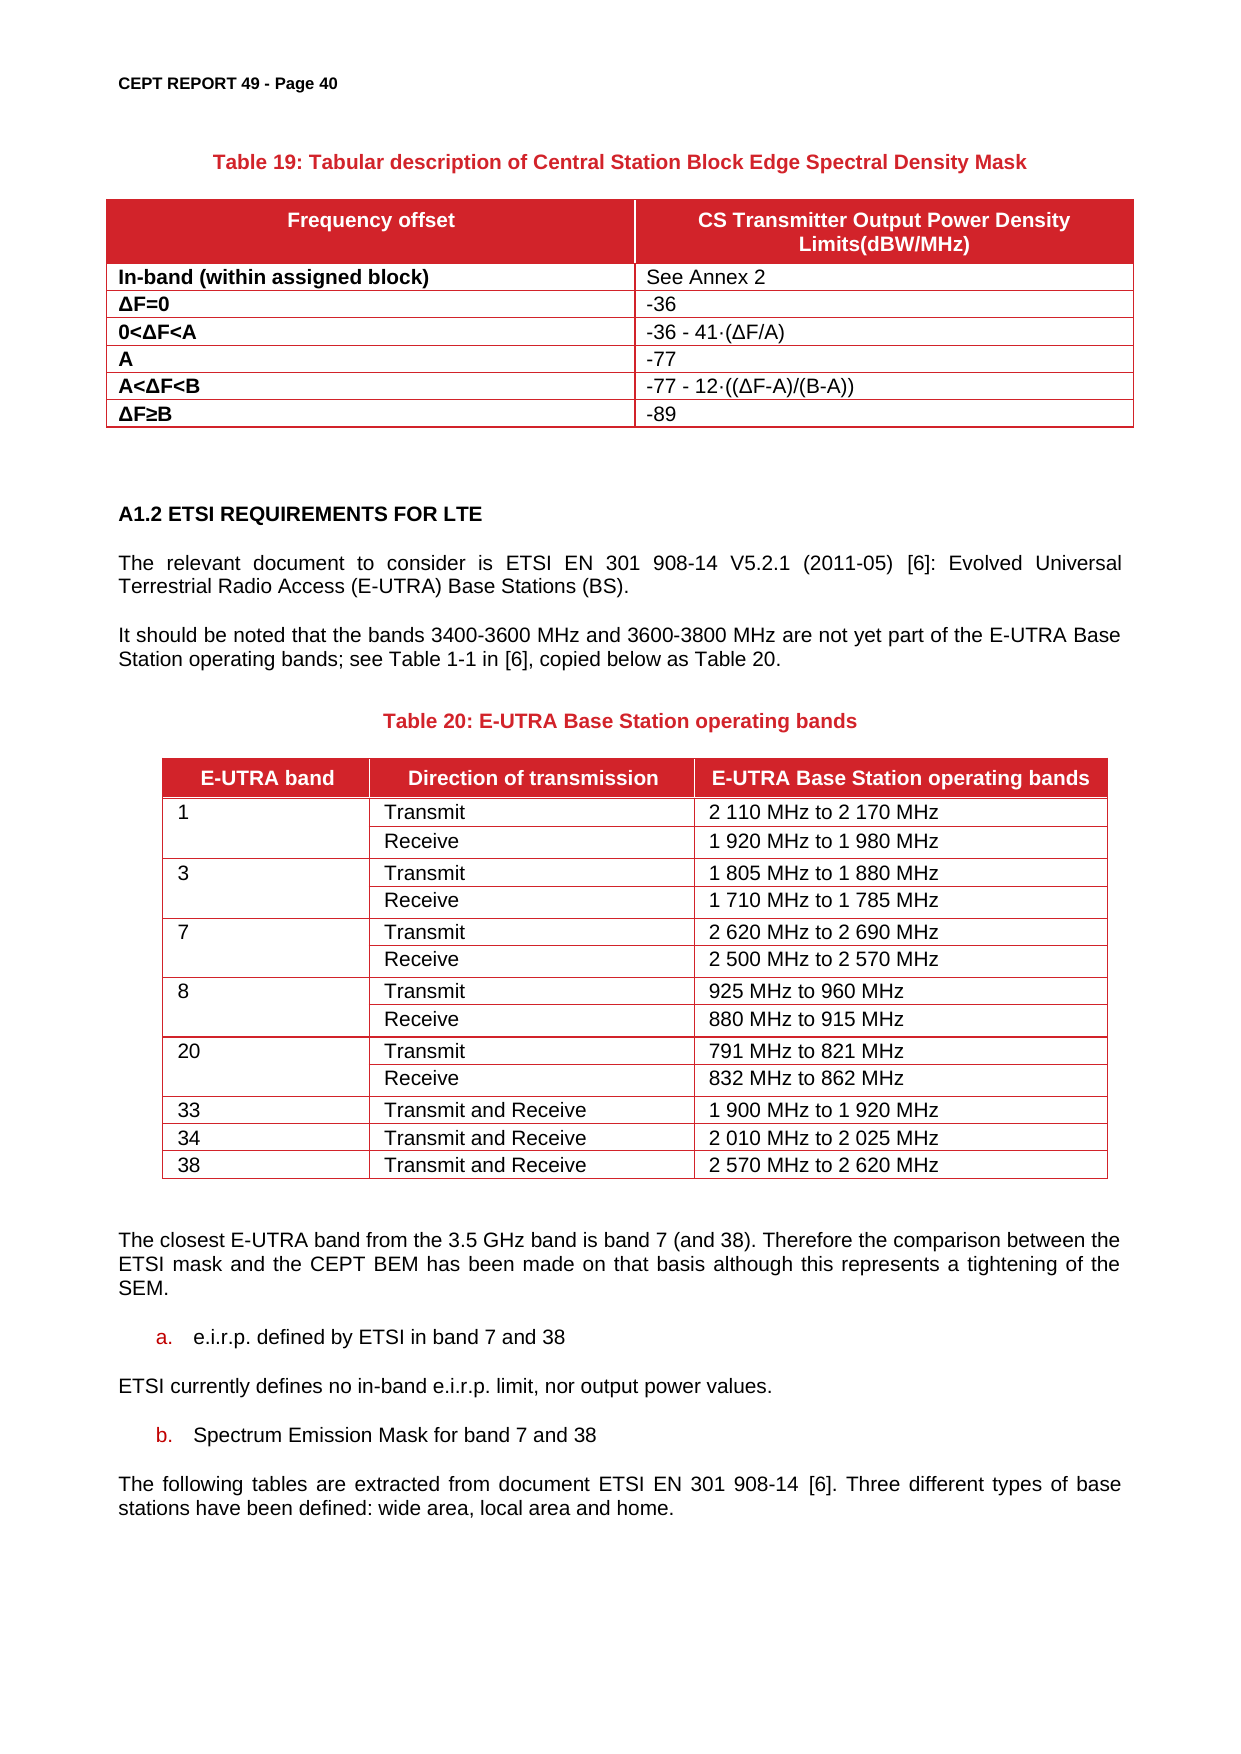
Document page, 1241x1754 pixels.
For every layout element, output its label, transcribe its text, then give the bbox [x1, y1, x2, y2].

title Tabular description of Central Station Block Edge Spectral Density Mask [118, 150, 1122, 174]
text ETSI currently defines no in-band e.i.r.p. limit, nor output power values. [118, 1373, 1122, 1397]
table_cell 3 [163, 859, 369, 918]
table_cell 1 920 MHz to 1 980 MHz [695, 827, 1107, 858]
table_cell 2 110 MHz to 2 170 MHz [695, 799, 1107, 826]
table_cell A [107, 346, 634, 372]
table_cell 1 [163, 799, 369, 858]
table_cell 8 [163, 978, 369, 1036]
table_cell Receive [370, 1005, 694, 1036]
table_cell 925 MHz to 960 MHz [695, 978, 1107, 1004]
table_header E-UTRA Base Station operating bands [695, 759, 1107, 797]
table_cell -77 - 12·((ΔF-A)/(B-A)) [636, 373, 1133, 399]
table_cell 33 [163, 1097, 369, 1123]
table_cell Receive [370, 1065, 694, 1096]
table_cell Transmit [370, 919, 694, 945]
subtitle ETSI requirements for LTE [118, 501, 1122, 525]
table_cell 1 900 MHz to 1 920 MHz [695, 1097, 1107, 1123]
table_cell Receive [370, 827, 694, 858]
text The following tables are extracted from document ETSI EN 301 908-14 [6]. Three different types of base stations have been defined: wide area, local area and home. [118, 1471, 1122, 1519]
table_cell 20 [163, 1038, 369, 1096]
table_header Frequency offset [107, 200, 634, 263]
table_cell In-band (within assigned block) [107, 264, 634, 290]
table_cell A<ΔF<B [107, 373, 634, 399]
table_cell 2 570 MHz to 2 620 MHz [695, 1151, 1107, 1178]
table_cell 2 500 MHz to 2 570 MHz [695, 946, 1107, 977]
table_cell 1 710 MHz to 1 785 MHz [695, 887, 1107, 918]
title E-UTRA Base Station operating bands [118, 709, 1122, 733]
table_cell 7 [163, 919, 369, 977]
table_cell 880 MHz to 915 MHz [695, 1005, 1107, 1036]
table_cell -89 [636, 400, 1133, 426]
table_header Direction of transmission [370, 759, 694, 797]
table_cell -36 [636, 291, 1133, 317]
table_cell 791 MHz to 821 MHz [695, 1038, 1107, 1064]
table_cell ΔF=0 [107, 291, 634, 317]
table_cell 0<ΔF<A [107, 318, 634, 344]
list e.i.r.p. defined by ETSI in band 7 and 38 [156, 1324, 1122, 1348]
table_cell Receive [370, 887, 694, 918]
table_cell 2 620 MHz to 2 690 MHz [695, 919, 1107, 945]
table_header CS Transmitter Output Power Density Limits(dBW/MHz) [636, 200, 1133, 263]
list Spectrum Emission Mask for band 7 and 38 [156, 1422, 1122, 1446]
table_cell 832 MHz to 862 MHz [695, 1065, 1107, 1096]
table_cell Transmit and Receive [370, 1151, 694, 1178]
table_cell -77 [636, 346, 1133, 372]
text It should be noted that the bands 3400-3600 MHz and 3600-3800 MHz are not yet part of the E-UTRA Base Station operating bands; see Table 1-1 in [6], copied below as Table 20. [118, 623, 1122, 671]
table_cell Transmit and Receive [370, 1124, 694, 1150]
table_cell Transmit [370, 1038, 694, 1064]
table_cell 34 [163, 1124, 369, 1150]
text The relevant document to consider is ETSI EN 301 908-14 V5.2.1 (2011-05) [6]: Evolved Universal Terrestrial Radio Access (E-UTRA) Base Stations (BS). [118, 550, 1122, 598]
table_cell Transmit [370, 859, 694, 886]
table_cell Transmit [370, 799, 694, 826]
table_cell Transmit and Receive [370, 1097, 694, 1123]
table_cell 2 010 MHz to 2 025 MHz [695, 1124, 1107, 1150]
table_cell -36 - 41·(ΔF/A) [636, 318, 1133, 344]
table_cell 38 [163, 1151, 369, 1178]
table_cell ΔF≥B [107, 400, 634, 426]
table_cell See Annex 2 [636, 264, 1133, 290]
table_header E-UTRA band [163, 759, 369, 797]
table_cell Transmit [370, 978, 694, 1004]
table_cell 1 805 MHz to 1 880 MHz [695, 859, 1107, 886]
text The closest E-UTRA band from the 3.5 GHz band is band 7 (and 38). Therefore the comparison between the ETSI mask and the CEPT BEM has been made on that basis although this represents a tightening of the . [118, 1228, 1122, 1299]
table_cell Receive [370, 946, 694, 977]
